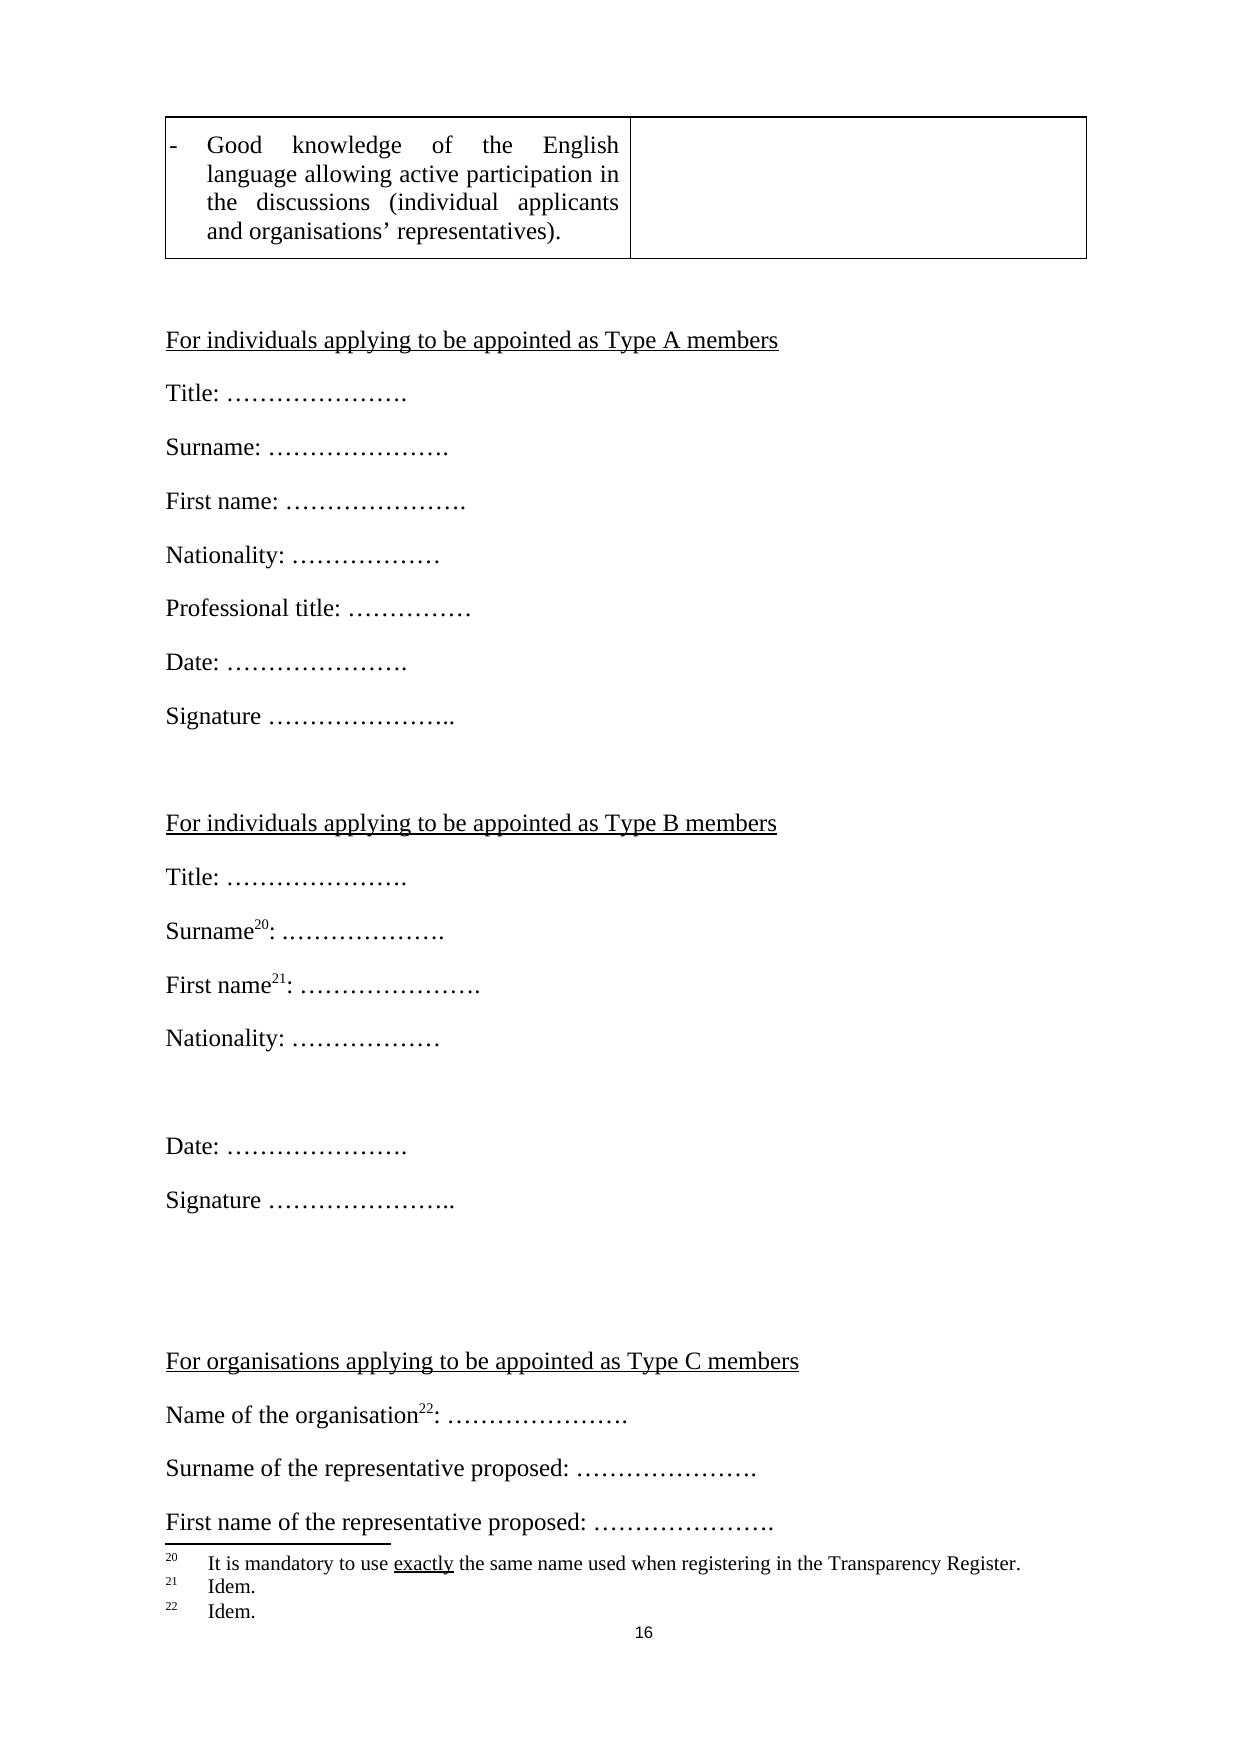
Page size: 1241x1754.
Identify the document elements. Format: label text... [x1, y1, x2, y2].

text Title: …………………. [165, 862, 1063, 891]
table_cell [631, 118, 1086, 257]
text First name of the representative proposed: …………………. [165, 1507, 1063, 1536]
text Title: …………………. [165, 378, 1063, 407]
text Date: …………………. [165, 647, 1063, 676]
table_cell Good knowledge of the English language allowing active participation in the discussions (individual applicants and organisations’ representatives). [166, 118, 630, 257]
text Date: …………………. [165, 1131, 1063, 1160]
text Signature ………………….. [165, 1185, 1063, 1213]
text Nationality: ……………… [165, 1023, 1063, 1052]
text Name of the organisation: …………………. [165, 1400, 1063, 1428]
text First name: …………………. [165, 486, 1063, 515]
text Nationality: ……………… [165, 540, 1063, 568]
text Signature ………………….. [165, 701, 1063, 730]
text First name: …………………. [165, 970, 1063, 998]
text For individuals applying to be appointed as Type A members [165, 325, 1063, 353]
text Surname: …………………. [165, 432, 1063, 461]
text Surname of the representative proposed: …………………. [165, 1453, 1063, 1482]
text Professional title: …………… [165, 593, 1063, 622]
text For organisations applying to be appointed as Type C members [165, 1346, 1063, 1375]
text For individuals applying to be appointed as Type B members [165, 808, 1063, 837]
text Surname: .………………. [165, 916, 1063, 945]
